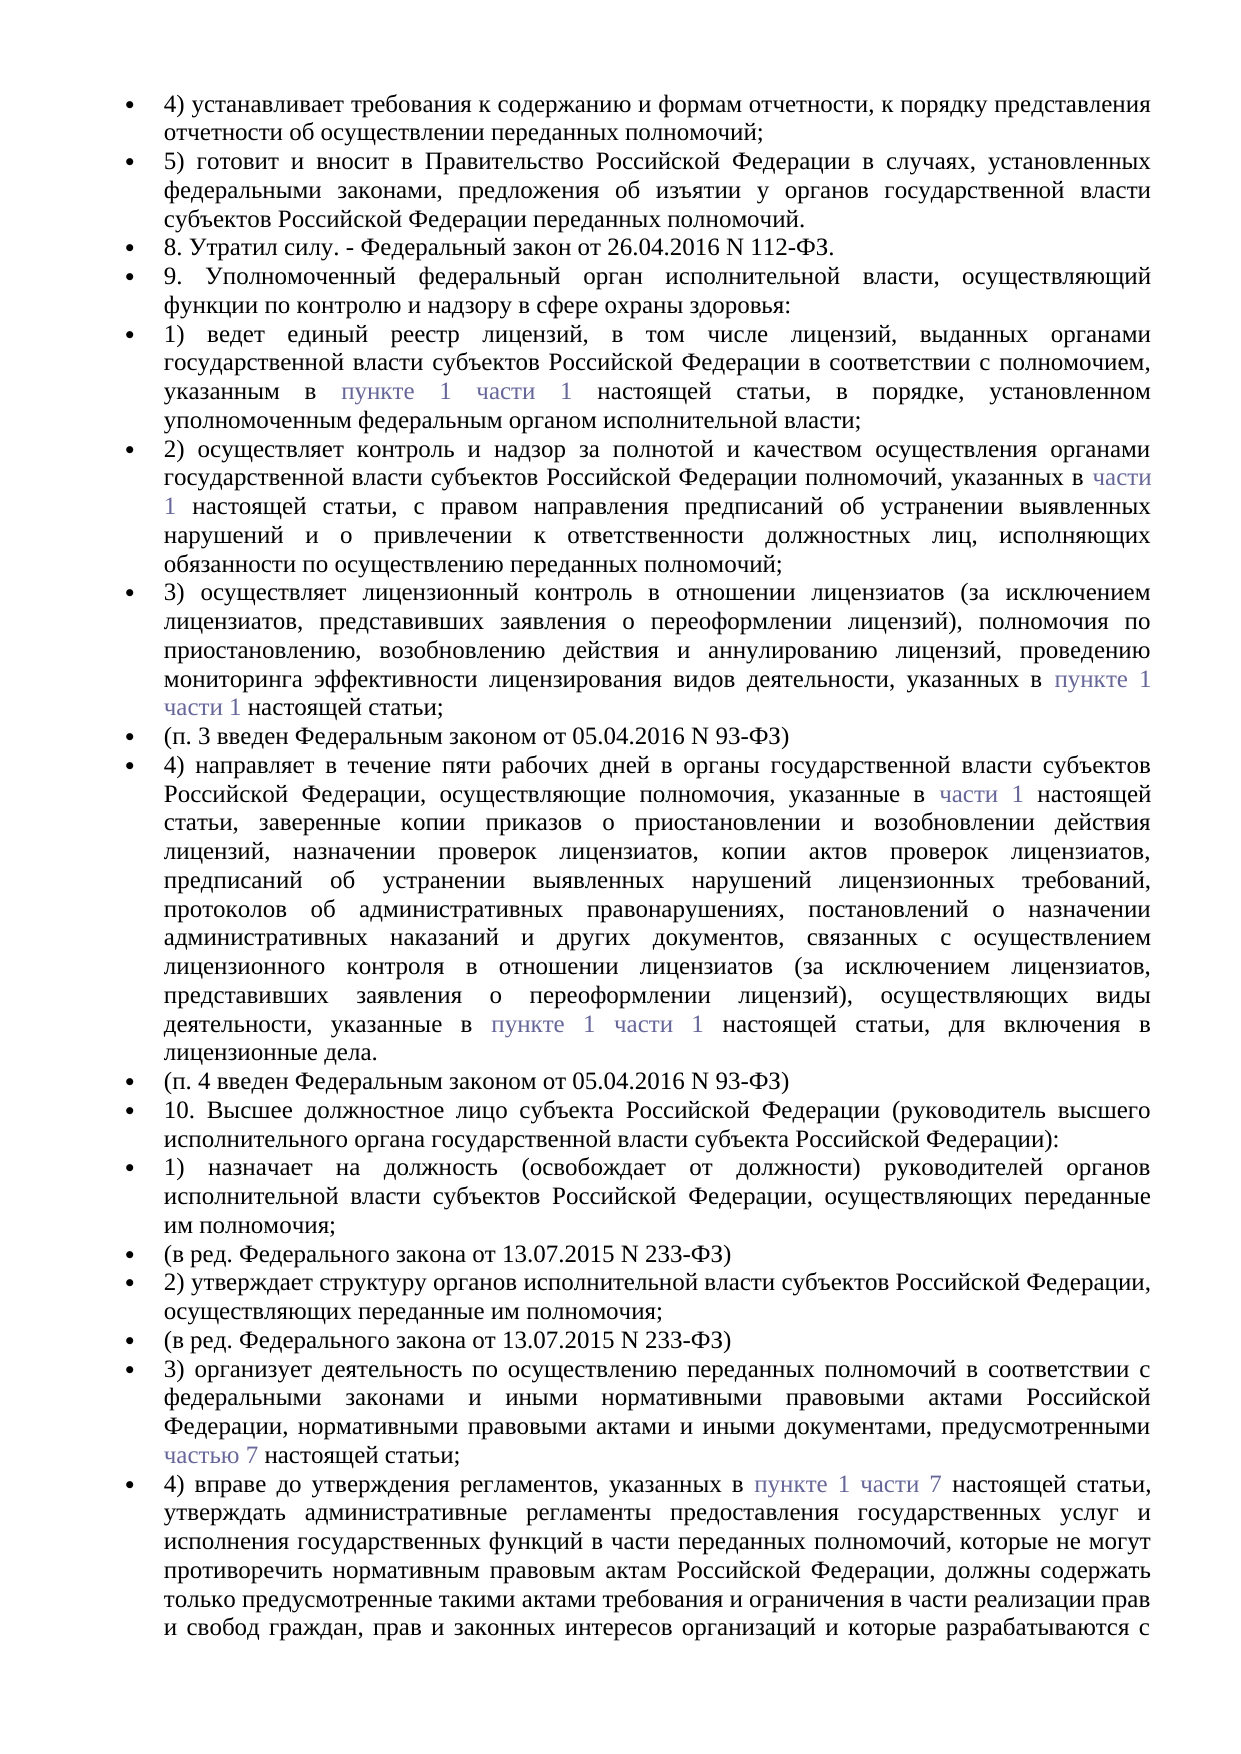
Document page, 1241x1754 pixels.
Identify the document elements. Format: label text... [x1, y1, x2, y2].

list 1) ведет единый реестр лицензий, в том числе лицензий, выданных органами государственной власти субъектов Российской Федерации в соответствии с полномочием, указанным в пункте 1 части 1 настоящей статьи, в порядке, установленном уполномоченным федеральным органом исполнительной власти; [126, 319, 1152, 434]
list 4) устанавливает требования к содержанию и формам отчетности, к порядку представления отчетности об осуществлении переданных полномочий; [126, 89, 1152, 146]
list 4) направляет в течение пяти рабочих дней в органы государственной власти субъектов Российской Федерации, осуществляющие полномочия, указанные в части 1 настоящей статьи, заверенные копии приказов о приостановлении и возобновлении действия лицензий, назначении проверок лицензиатов, копии актов проверок лицензиатов, предписаний об устранении выявленных нарушений лицензионных требований, протоколов об административных правонарушениях, постановлений о назначении административных наказаний и других документов, связанных с осуществлением лицензионного контроля в отношении лицензиатов (за исключением лицензиатов, представивших заявления о переоформлении лицензий), осуществляющих виды деятельности, указанные в пункте 1 части 1 настоящей статьи, для включения в лицензионные дела. [126, 750, 1152, 1066]
list 3) организует деятельность по осуществлению переданных полномочий в соответствии с федеральными законами и иными нормативными правовыми актами Российской Федерации, нормативными правовыми актами и иными документами, предусмотренными частью 7 настоящей статьи; [126, 1354, 1152, 1469]
list 10. Высшее должностное лицо субъекта Российской Федерации (руководитель высшего исполнительного органа государственной власти субъекта Российской Федерации): [126, 1095, 1152, 1152]
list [126, 1469, 1152, 1641]
list (в ред. Федерального закона от 13.07.2015 N 233-ФЗ) [126, 1239, 1152, 1267]
list (в ред. Федерального закона от 13.07.2015 N 233-ФЗ) [126, 1325, 1152, 1354]
list (п. 4 введен Федеральным законом от 05.04.2016 N 93-ФЗ) [126, 1066, 1152, 1095]
list 9. Уполномоченный федеральный орган исполнительной власти, осуществляющий функции по контролю и надзору в сфере охраны здоровья: [126, 261, 1152, 319]
list 5) готовит и вносит в Правительство Российской Федерации в случаях, установленных федеральными законами, предложения об изъятии у органов государственной власти субъектов Российской Федерации переданных полномочий. [126, 146, 1152, 232]
list 8. Утратил силу. - Федеральный закон от 26.04.2016 N 112-ФЗ. [126, 232, 1152, 261]
list 2) осуществляет контроль и надзор за полнотой и качеством осуществления органами государственной власти субъектов Российской Федерации полномочий, указанных в части 1 настоящей статьи, с правом направления предписаний об устранении выявленных нарушений и о привлечении к ответственности должностных лиц, исполняющих обязанности по осуществлению переданных полномочий; [126, 434, 1152, 577]
list 2) утверждает структуру органов исполнительной власти субъектов Российской Федерации, осуществляющих переданные им полномочия; [126, 1267, 1152, 1325]
list 3) осуществляет лицензионный контроль в отношении лицензиатов (за исключением лицензиатов, представивших заявления о переоформлении лицензий), полномочия по приостановлению, возобновлению действия и аннулированию лицензий, проведению мониторинга эффективности лицензирования видов деятельности, указанных в пункте 1 части 1 настоящей статьи; [126, 577, 1152, 721]
list 1) назначает на должность (освобождает от должности) руководителей органов исполнительной власти субъектов Российской Федерации, осуществляющих переданные им полномочия; [126, 1152, 1152, 1239]
list (п. 3 введен Федеральным законом от 05.04.2016 N 93-ФЗ) [126, 721, 1152, 750]
